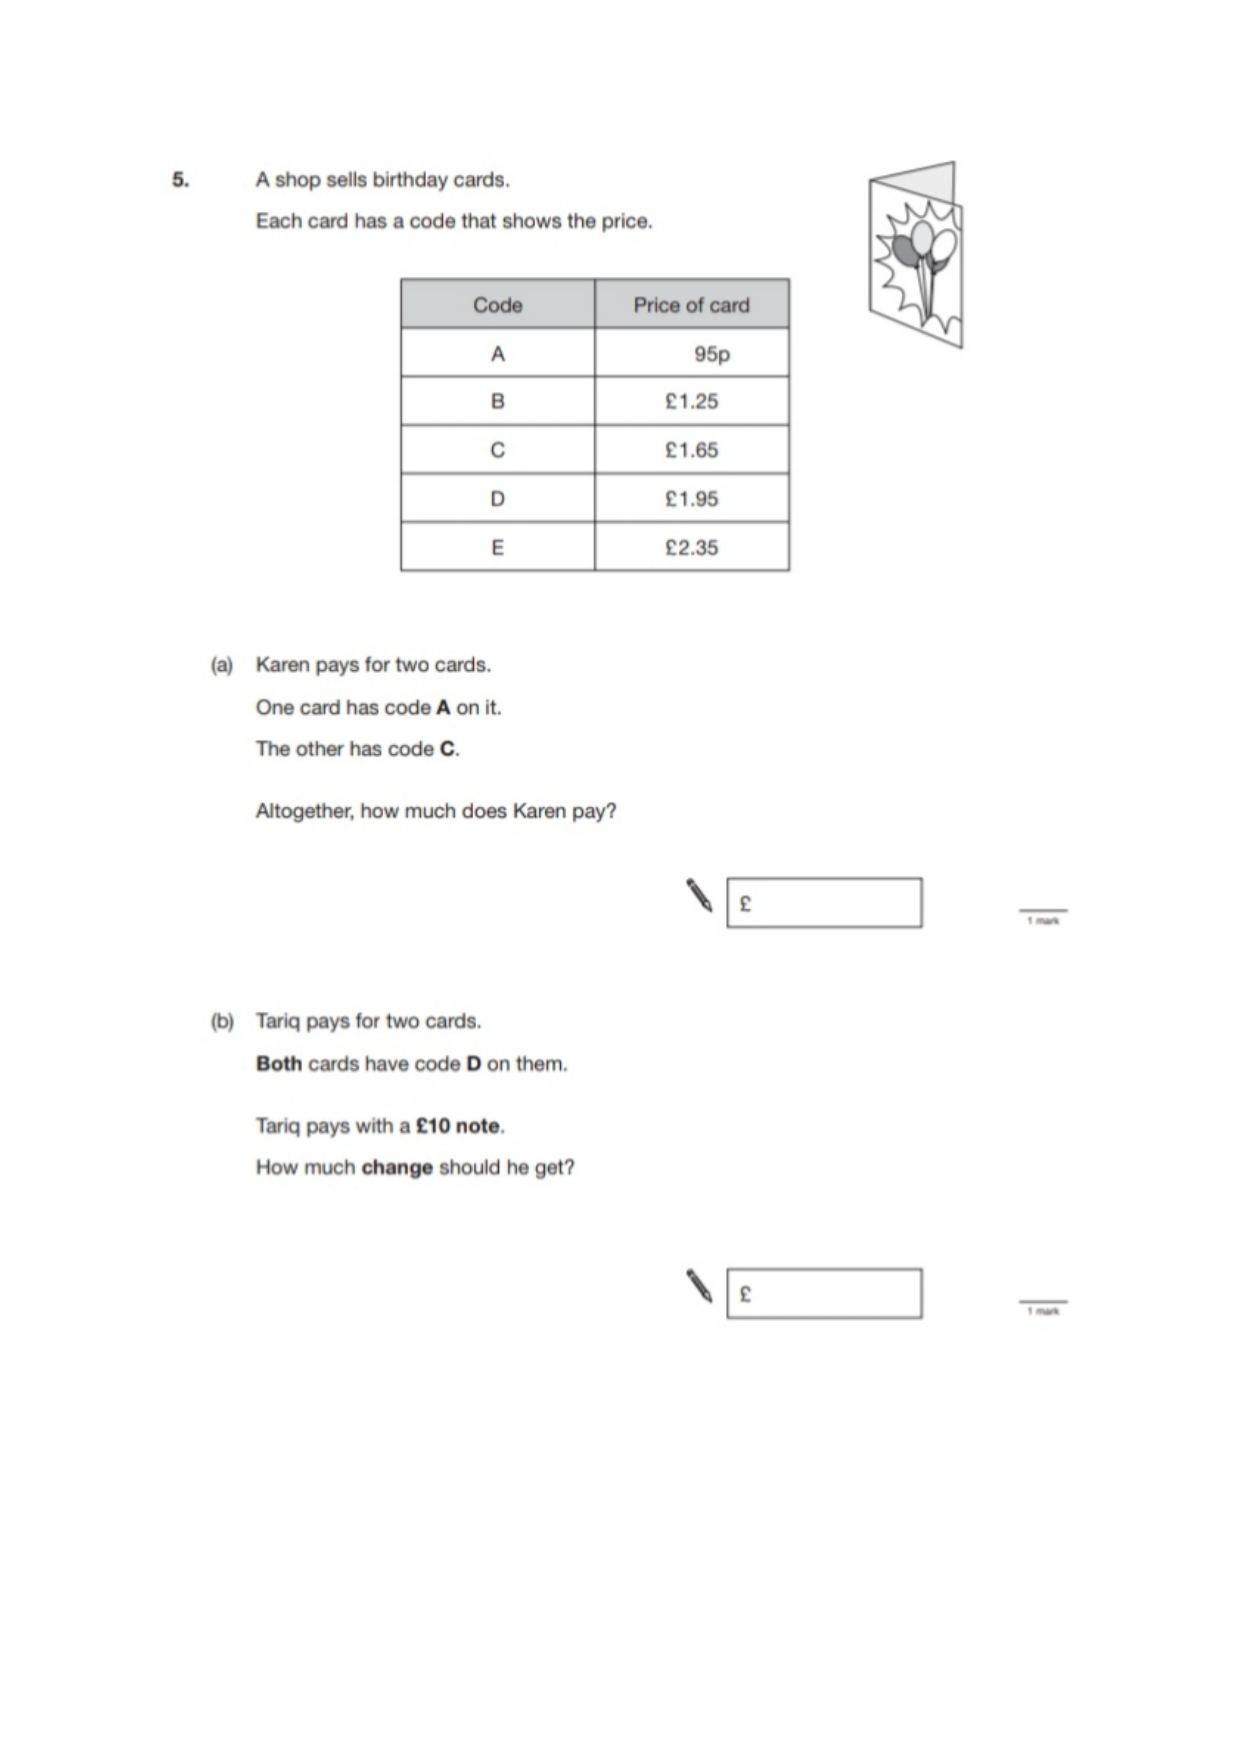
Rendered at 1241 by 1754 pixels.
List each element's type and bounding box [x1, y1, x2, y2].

picture [150, 150, 1091, 1343]
